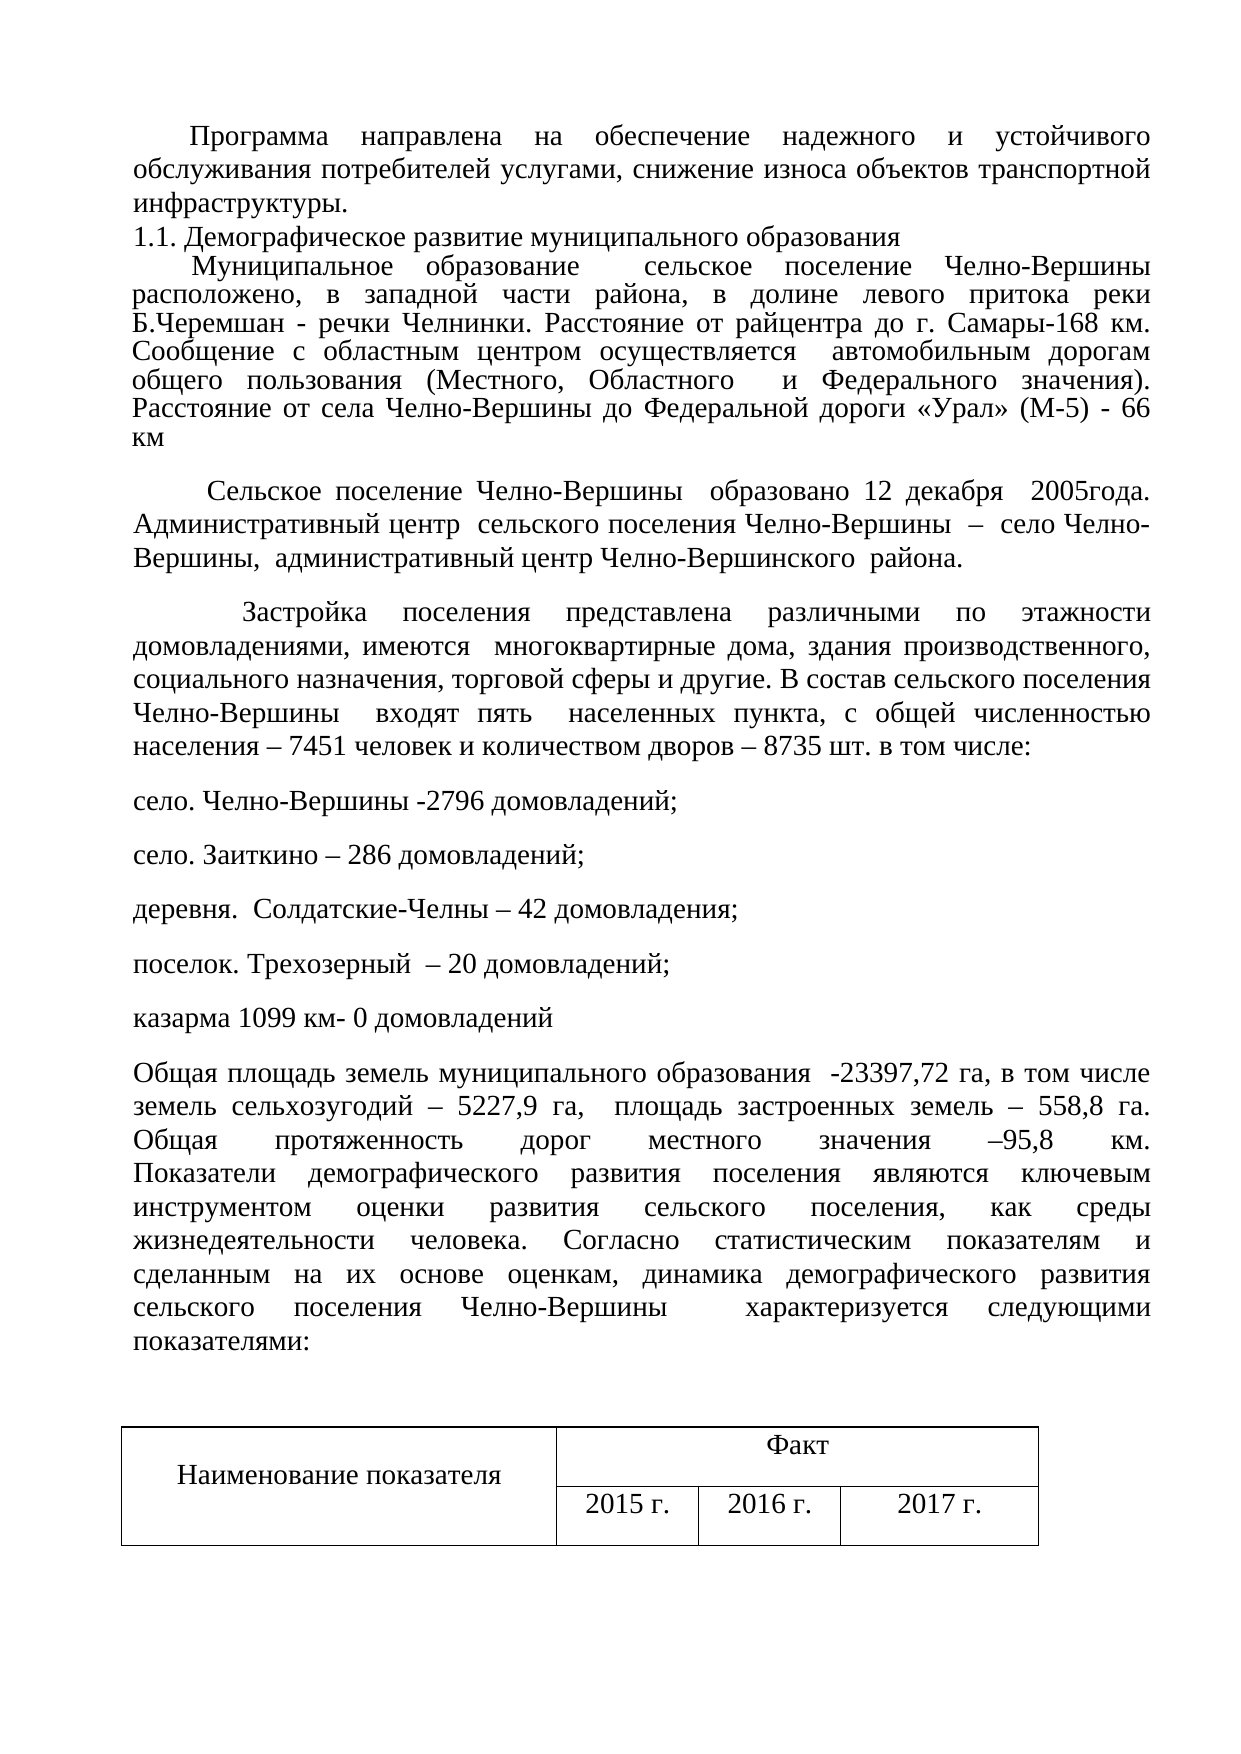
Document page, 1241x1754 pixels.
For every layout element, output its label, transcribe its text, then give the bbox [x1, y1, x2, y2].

text Общая площадь земель муниципального образования -23397,72 га, в том числе земель сельхозугодий – 5227,9 га, площадь застроенных земель – 558,8 га. Общая протяженность дорог местного значения –95,8 км. Показатели демографического развития поселения являются ключевым инструментом оценки развития сельского поселения, как среды жизнедеятельности человека. Согласно статистическим показателям и сделанным на их основе оценкам, динамика демографического развития сельского поселения Челно-Вершины характеризуется следующими показателями: [133, 1055, 1152, 1357]
text казарма 1099 км- 0 домовладений [133, 1000, 1152, 1034]
table_header Наименование показателя [122, 1428, 556, 1545]
text деревня. Солдатские-Челны – 42 домовладения; [133, 892, 1152, 925]
table_cell 2017 г. [841, 1487, 1038, 1545]
table_cell 2015 г. [557, 1487, 698, 1545]
text Программа направлена на обеспечение надежного и устойчивого обслуживания потребителей услугами, снижение износа объектов транспортной инфраструктуры. [133, 118, 1152, 219]
text село. Заиткино – 286 домовладений; [133, 837, 1152, 871]
text Муниципальное образование сельское поселение Челно-Вершины расположено, в западной части района, в долине левого притока реки Б.Черемшан - речки Челнинки. Расстояние от райцентра до г. Самары-. Сообщение с областным центром осуществляется автомобильным дорогам общего пользования (Местного, Областного и Федерального значения). Расстояние от села Челно-Вершины до Федеральной дороги «Урал» (М-5) - [132, 252, 1152, 452]
text Застройка поселения представлена различными по этажности домовладениями, имеются многоквартирные дома, здания производственного, социального назначения, торговой сферы и другие. В состав сельского поселения Челно-Вершины входят пять населенных пункта, с общей численностью населения – 7451 человек и количеством дворов – 8735 шт. в том числе: [133, 594, 1152, 762]
table_header Факт [557, 1428, 1038, 1486]
text 1.1. Демографическое развитие муниципального образования [133, 219, 1152, 252]
table_cell 2016 г. [699, 1487, 840, 1545]
text поселок. Трехозерный – 20 домовладений; [133, 946, 1152, 979]
text Сельское поселение Челно-Вершины образовано 12 декабря 2005года. Административный центр сельского поселения Челно-Вершины – село Челно-Вершины, административный центр Челно-Вершинского района. [133, 473, 1152, 573]
text село. Челно-Вершины -2796 домовладений; [133, 783, 1152, 816]
